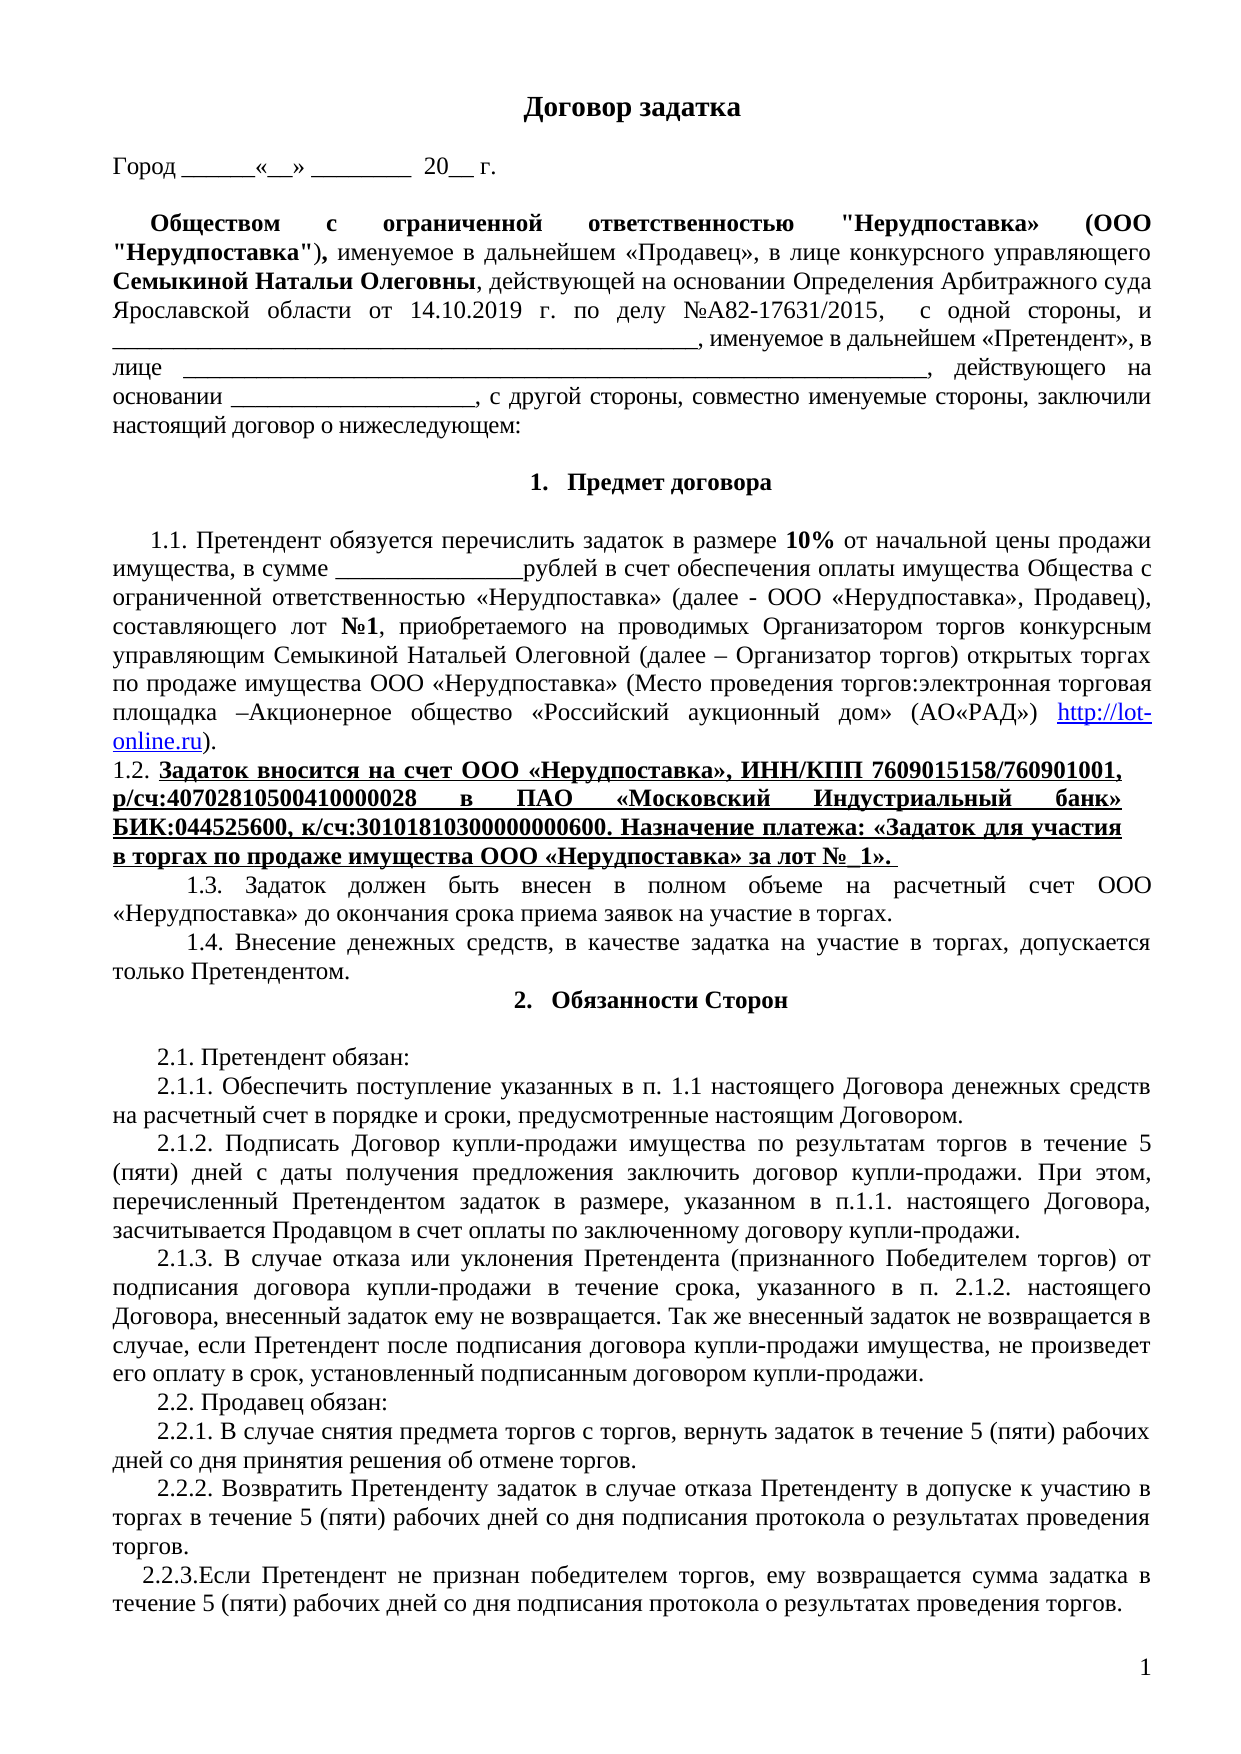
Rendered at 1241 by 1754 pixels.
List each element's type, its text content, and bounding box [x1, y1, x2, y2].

list Обязанности Сторон [150, 985, 1152, 1013]
text 1.2. Задаток вносится на счет ООО «Нерудпоставка», ИНН/КПП 7609015158/760901001, р/сч:40702810500410000028 в ПАО «Московский Индустриальный банк» БИК:044525600, к/сч:30101810300000000600. Назначение платежа: «Задаток для участия в торгах по продаже имущества ООО «Нерудпоставка» за лот №_1». [112, 838, 1122, 870]
list Предмет договора [150, 467, 1152, 496]
text 2.2. Продавец обязан: [157, 1387, 1152, 1416]
text 2.2.3.Если Претендент не признан победителем торгов, ему возвращается сумма задатка в течение 5 (пяти) рабочих дней со дня подписания протокола о результатах проведения торгов. [112, 1560, 1152, 1617]
list 1.4. Внесение денежных средств, в качестве задатка на участие в торгах, допускается только Претендентом. [112, 927, 1152, 985]
list 1.1. Претендент обязуется перечислить задаток в размере 10% от начальной цены продажи имущества, в сумме _______________рублей в счет обеспечения оплаты имущества Общества с ограниченной ответственностью «Нерудпоставка» (далее - ООО «Нерудпоставка», Продавец), составляющего лот №1, приобретаемого на проводимых Организатором торгов конкурсным управляющим Семыкиной Натальей Олеговной (далее – Организатор торгов) открытых торгах по продаже имущества ООО «Нерудпоставка» (Место проведения торгов:электронная торговая площадка –Акционерное общество «Российский аукционный дом» (АО«РАД») http://lot-online.ru). [112, 525, 1152, 755]
text 2.1.2. Подписать Договор купли-продажи имущества по результатам торгов в течение 5 (пяти) дней с даты получения предложения заключить договор купли-продажи. При этом, перечисленный Претендентом задаток в размере, указанном в п.1.1. настоящего Договора, засчитывается Продавцом в счет оплаты по заключенному договору купли-продажи. [112, 1128, 1152, 1243]
list 1.3. Задаток должен быть внесен в полном объеме на расчетный счет ООО «Нерудпоставка» до окончания срока приема заявок на участие в торгах. [112, 870, 1152, 927]
text Город ______«__» ________ 20__ г. [112, 151, 1152, 180]
text Договор задатка [112, 89, 1152, 122]
text 1.2. Задаток вносится на счет ООО «Нерудпоставка», ИНН/КПП 7609015158/760901001, р/сч:40702810500410000028 в ПАО «Московский Индустриальный банк» БИК:044525600, к/сч:30101810300000000600. Назначение платежа: «Задаток для участия в торгах по продаже имущества ООО «Нерудпоставка» за лот №_1». [112, 810, 1122, 837]
text 1.2. Задаток вносится на счет ООО «Нерудпоставка», ИНН/КПП 7609015158/760901001, р/сч:40702810500410000028 в ПАО «Московский Индустриальный банк» БИК:044525600, к/сч:30101810300000000600. Назначение платежа: «Задаток для участия в торгах по продаже имущества ООО «Нерудпоставка» за лот №_1». [112, 755, 1122, 808]
text 2.1.3. В случае отказа или уклонения Претендента (признанного Победителем торгов) от подписания договора купли-продажи в течение срока, указанного в п. 2.1.2. настоящего Договора, внесенный задаток ему не возвращается. Так же внесенный задаток не возвращается в случае, если Претендент после подписания договора купли-продажи имущества, не произведет его оплату в срок, установленный подписанным договором купли-продажи. [112, 1243, 1152, 1387]
text 2.1. Претендент обязан: [112, 1042, 1152, 1071]
text 2.1.1. Обеспечить поступление указанных в п. 1.1 настоящего Договора денежных средств на расчетный счет в порядке и сроки, предусмотренные настоящим Договором. [112, 1071, 1152, 1128]
text 2.2.1. В случае снятия предмета торгов с торгов, вернуть задаток в течение 5 (пяти) рабочих дней со дня принятия решения об отмене торгов. [112, 1416, 1152, 1473]
text Обществом с ограниченной ответственностью "Нерудпоставка» (ООО "Нерудпоставка"), именуемое в дальнейшем «Продавец», в лице конкурсного управляющего Семыкиной Натальи Олеговны, действующей на основании Определения Арбитражного суда Ярославской области от 14.10.2019 г. по делу №А82-17631/2015, с одной стороны, и ________________________________________________, именуемое в дальнейшем «Претендент», в лице _____________________________________________________________, действующего на основании ____________________, с другой стороны, совместно именуемые стороны, заключили настоящий договор о нижеследующем: [112, 208, 1152, 438]
text 2.2.2. Возвратить Претенденту задаток в случае отказа Претенденту в допуске к участию в торгах в течение 5 (пяти) рабочих дней со дня подписания протокола о результатах проведения торгов. [112, 1473, 1152, 1560]
